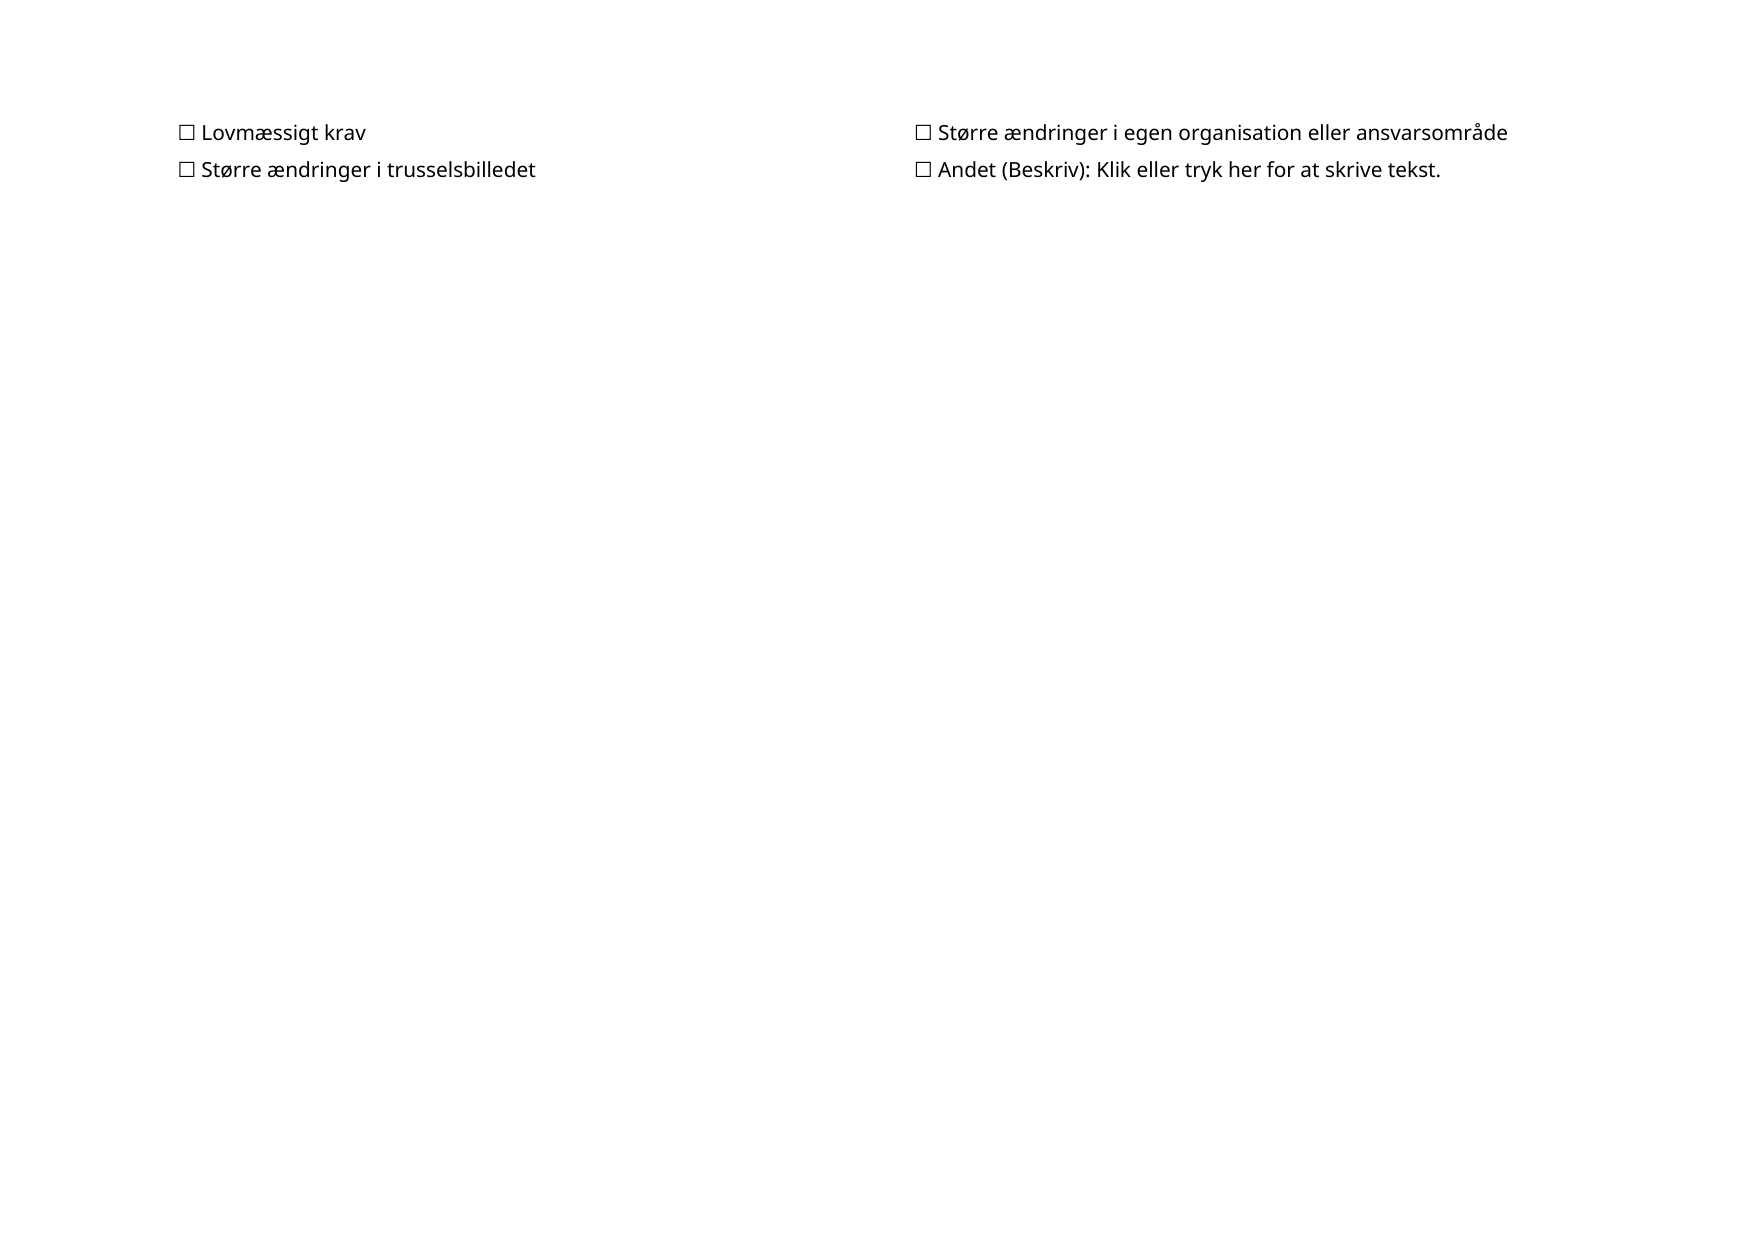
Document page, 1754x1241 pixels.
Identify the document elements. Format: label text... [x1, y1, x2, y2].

text Andet (Beskriv): [914, 155, 1577, 183]
text Større ændringer i egen organisation eller ansvarsområde [914, 118, 1577, 147]
text Lovmæssigt krav [177, 118, 840, 147]
text Større ændringer i trusselsbilledet [177, 155, 840, 183]
